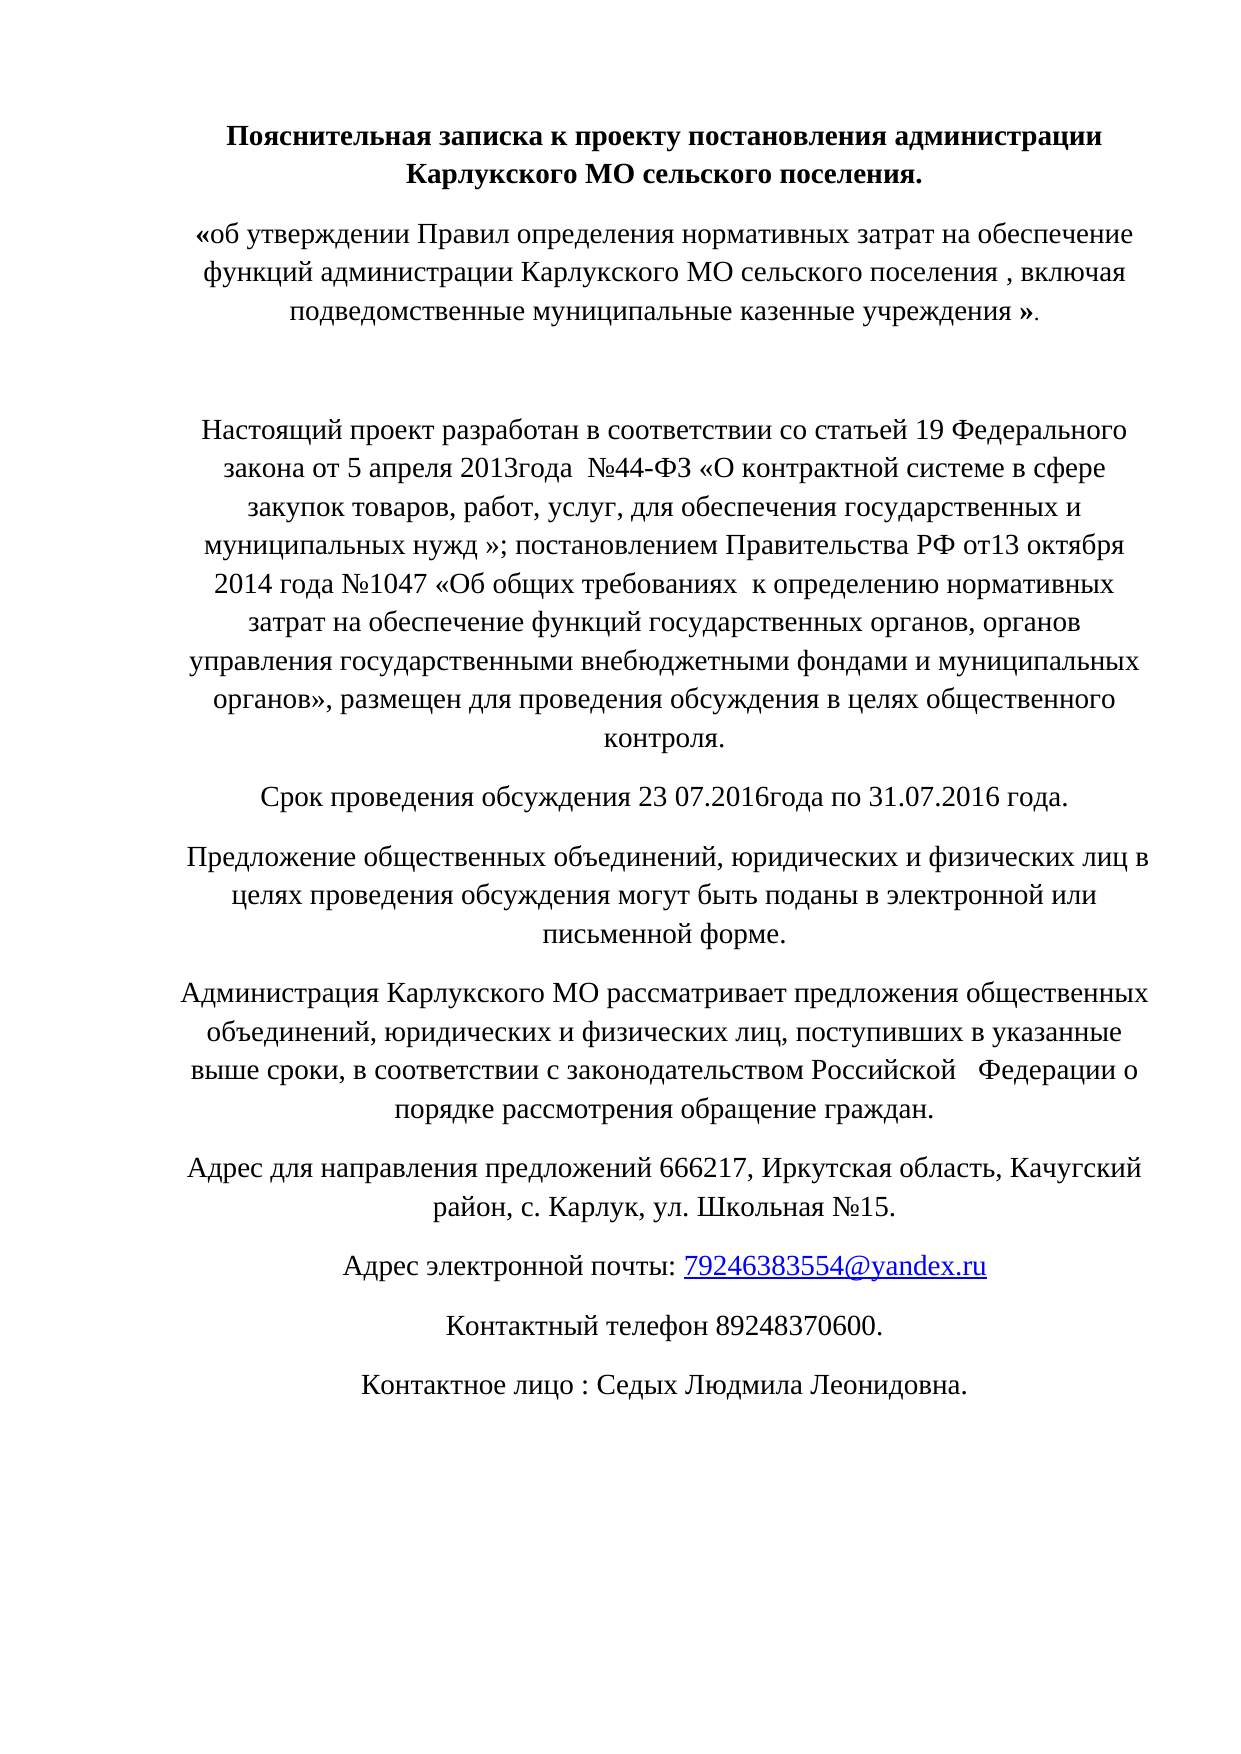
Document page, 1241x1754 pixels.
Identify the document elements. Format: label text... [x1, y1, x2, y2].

text Настоящий проект разработан в соответствии со статьей 19 Федерального закона от 5 апреля 2013года №44-ФЗ «О контрактной системе в сфере закупок товаров, работ, услуг, для обеспечения государственных и муниципальных нужд »; постановлением Правительства РФ от13 октября 2014 года №1047 «Об общих требованиях к определению нормативных затрат на обеспечение функций государственных органов, органов управления государственными внебюджетными фондами и муниципальных органов», размещен для проведения обсуждения в целях общественного контроля. [177, 412, 1152, 754]
text Адрес электронной почты: 79246383554@yandex.ru [177, 1248, 1152, 1282]
text «об утверждении Правил определения нормативных затрат на обеспечение функций администрации Карлукского МО сельского поселения , включая подведомственные муниципальные казенные учреждения ». [177, 216, 1152, 327]
text Администрация Карлукского МО рассматривает предложения общественных объединений, юридических и физических лиц, поступивших в указанные выше сроки, в соответствии с законодательством Российской Федерации о порядке рассмотрения обращение граждан. [177, 975, 1152, 1124]
text Предложение общественных объединений, юридических и физических лиц в целях проведения обсуждения могут быть поданы в электронной или письменной форме. [177, 839, 1152, 949]
text Срок проведения обсуждения 23 07.2016года по 31.07.2016 года. [177, 779, 1152, 813]
text Контактный телефон 89248370600. [177, 1308, 1152, 1341]
text Контактное лицо : Седых Людмила Леонидовна. [177, 1367, 1152, 1401]
text Адрес для направления предложений 666217, Иркутская область, Качугский район, с. Карлук, ул. Школьная №15. [177, 1150, 1152, 1222]
text Пояснительная записка к проекту постановления администрации Карлукского МО сельского поселения. [177, 118, 1152, 190]
